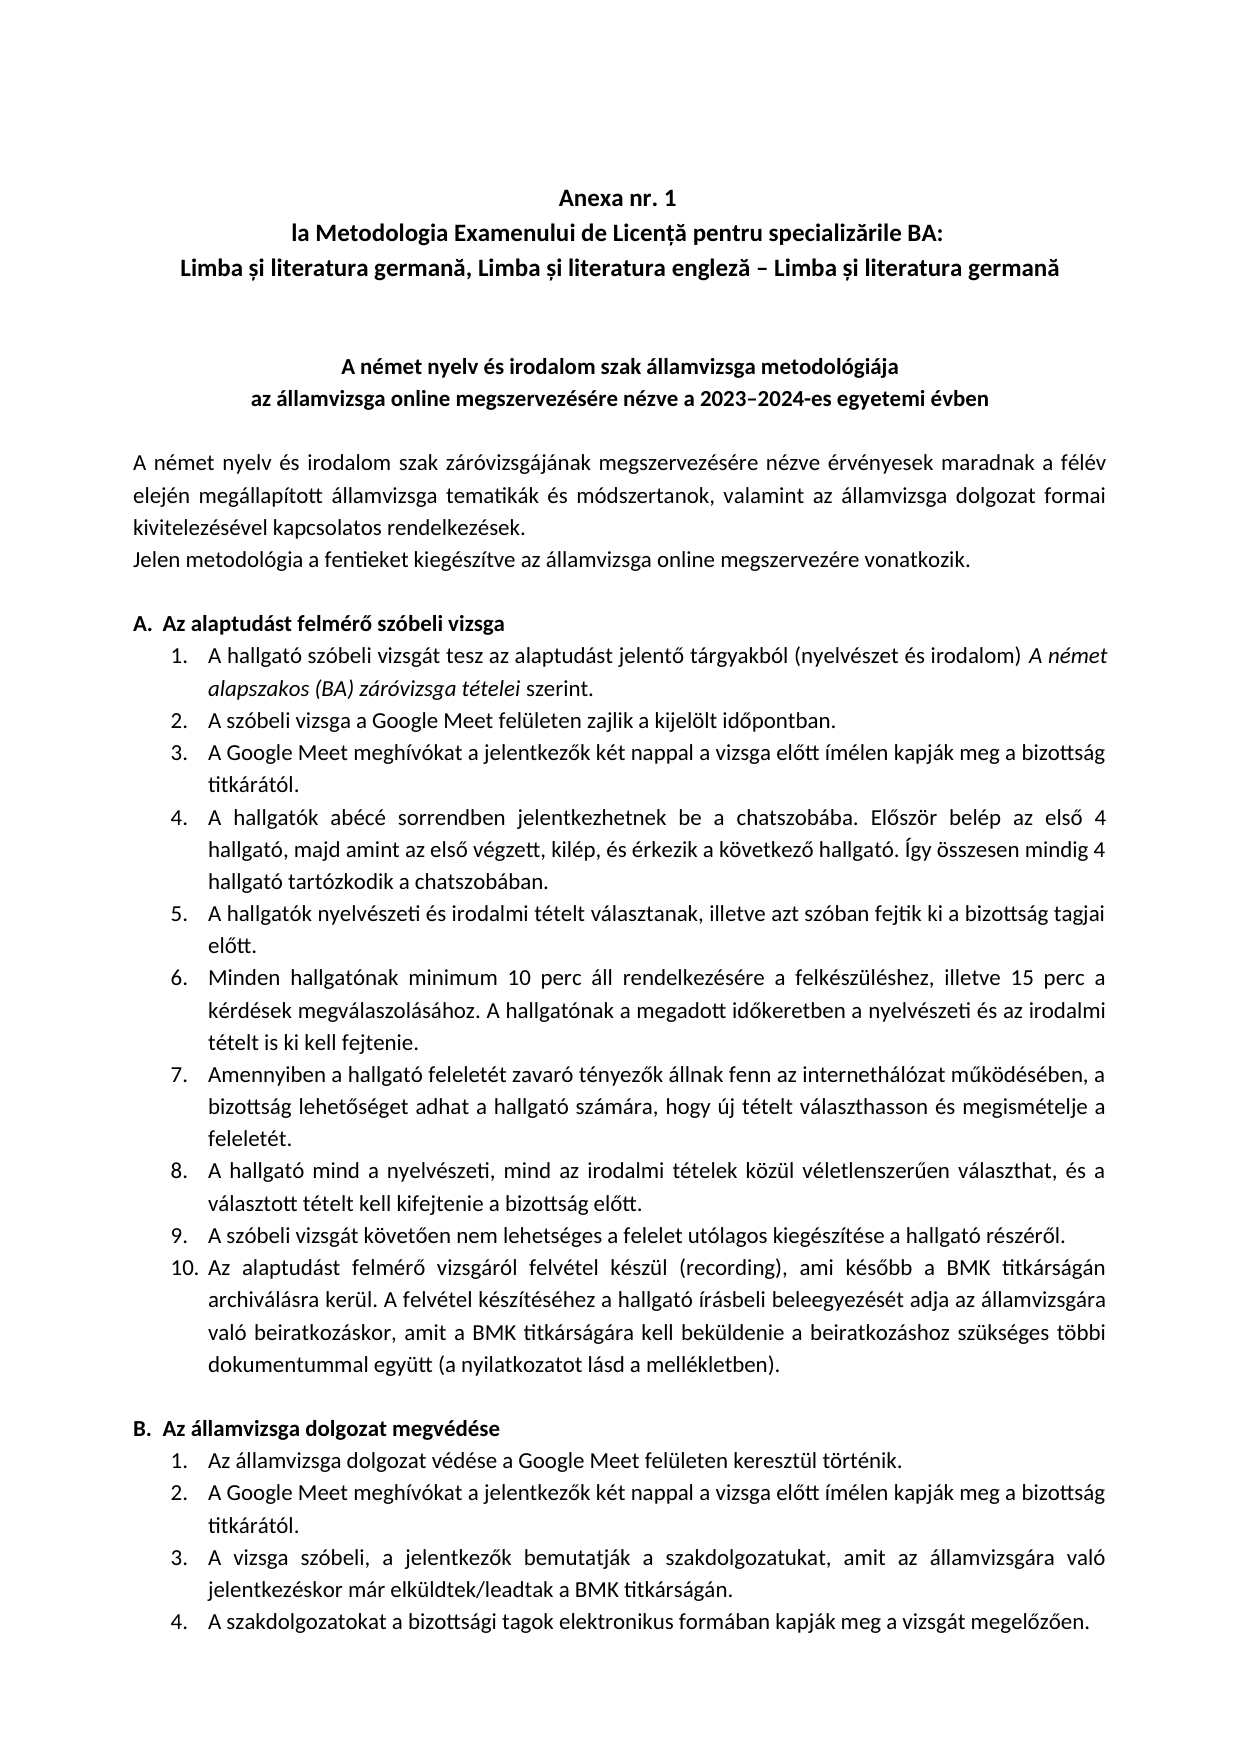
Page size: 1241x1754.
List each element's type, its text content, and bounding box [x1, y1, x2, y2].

text A német nyelv és irodalom szak záróvizsgájának megszervezésére nézve érvényesek maradnak a félév elején megállapított államvizsga tematikák és módszertanok, valamint az államvizsga dolgozat formai kivitelezésével kapcsolatos rendelkezések. [133, 448, 1107, 541]
list Az államvizsga dolgozat védése a Google Meet felületen keresztül történik. [170, 1446, 1107, 1474]
list A szakdolgozatokat a bizottsági tagok elektronikus formában kapják meg a vizsgát megelőzően. [170, 1607, 1107, 1635]
list A hallgató mind a nyelvészeti, mind az irodalmi tételek közül véletlenszerűen választhat, és a választott tételt kell kifejtenie a bizottság előtt. [170, 1157, 1107, 1217]
list A szóbeli vizsgát követően nem lehetséges a felelet utólagos kiegészítése a hallgató részéről. [170, 1221, 1107, 1249]
list A vizsga szóbeli, a jelentkezők bemutatják a szakdolgozatukat, amit az államvizsgára való jelentkezéskor már elküldtek/leadtak a BMK titkárságán. [170, 1543, 1107, 1603]
text az államvizsga online megszervezésére nézve a 2023–2024-es egyetemi évben [133, 384, 1107, 412]
list Az alaptudást felmérő szóbeli vizsga [133, 609, 1107, 637]
text A német nyelv és irodalom szak államvizsga metodológiája [133, 352, 1107, 380]
list Amennyiben a hallgató feleletét zavaró tényezők állnak fenn az internethálózat működésében, a bizottság lehetőséget adhat a hallgató számára, hogy új tételt választhasson és megismételje a feleletét. [170, 1060, 1107, 1152]
list Az alaptudást felmérő vizsgáról felvétel készül (recording), ami később a BMK titkárságán archiválásra kerül. A felvétel készítéséhez a hallgató írásbeli beleegyezését adja az államvizsgára való beiratkozáskor, amit a BMK titkárságára kell beküldenie a beiratkozáshoz szükséges többi dokumentummal együtt (a nyilatkozatot lásd a mellékletben). [170, 1253, 1107, 1378]
list A Google Meet meghívókat a jelentkezők két nappal a vizsga előtt ímélen kapják meg a bizottság titkárától. [170, 738, 1107, 798]
list A hallgatók nyelvészeti és irodalmi tételt választanak, illetve azt szóban fejtik ki a bizottság tagjai előtt. [170, 899, 1107, 959]
text Anexa nr. 1 la Metodologia Examenului de Licență pentru specializările BA: Limba și literatura germană, Limba și literatura engleză – Limba și literatura germană [133, 183, 1107, 283]
list Minden hallgatónak minimum 10 perc áll rendelkezésére a felkészüléshez, illetve 15 perc a kérdések megválaszolásához. A hallgatónak a megadott időkeretben a nyelvészeti és az irodalmi tételt is ki kell fejtenie. [170, 963, 1107, 1056]
list A szóbeli vizsga a Google Meet felületen zajlik a kijelölt időpontban. [170, 706, 1107, 734]
list A hallgatók abécé sorrendben jelentkezhetnek be a chatszobába. Először belép az első 4 hallgató, majd amint az első végzett, kilép, és érkezik a következő hallgató. Így összesen mindig 4 hallgató tartózkodik a chatszobában. [170, 803, 1107, 895]
list Az államvizsga dolgozat megvédése [133, 1414, 1107, 1442]
list A Google Meet meghívókat a jelentkezők két nappal a vizsga előtt ímélen kapják meg a bizottság titkárától. [170, 1478, 1107, 1539]
list A hallgató szóbeli vizsgát tesz az alaptudást jelentő tárgyakból (nyelvészet és irodalom) A német alapszakos (BA) záróvizsga tételei szerint. [170, 642, 1107, 702]
text Jelen metodológia a fentieket kiegészítve az államvizsga online megszervezére vonatkozik. [133, 545, 1107, 573]
